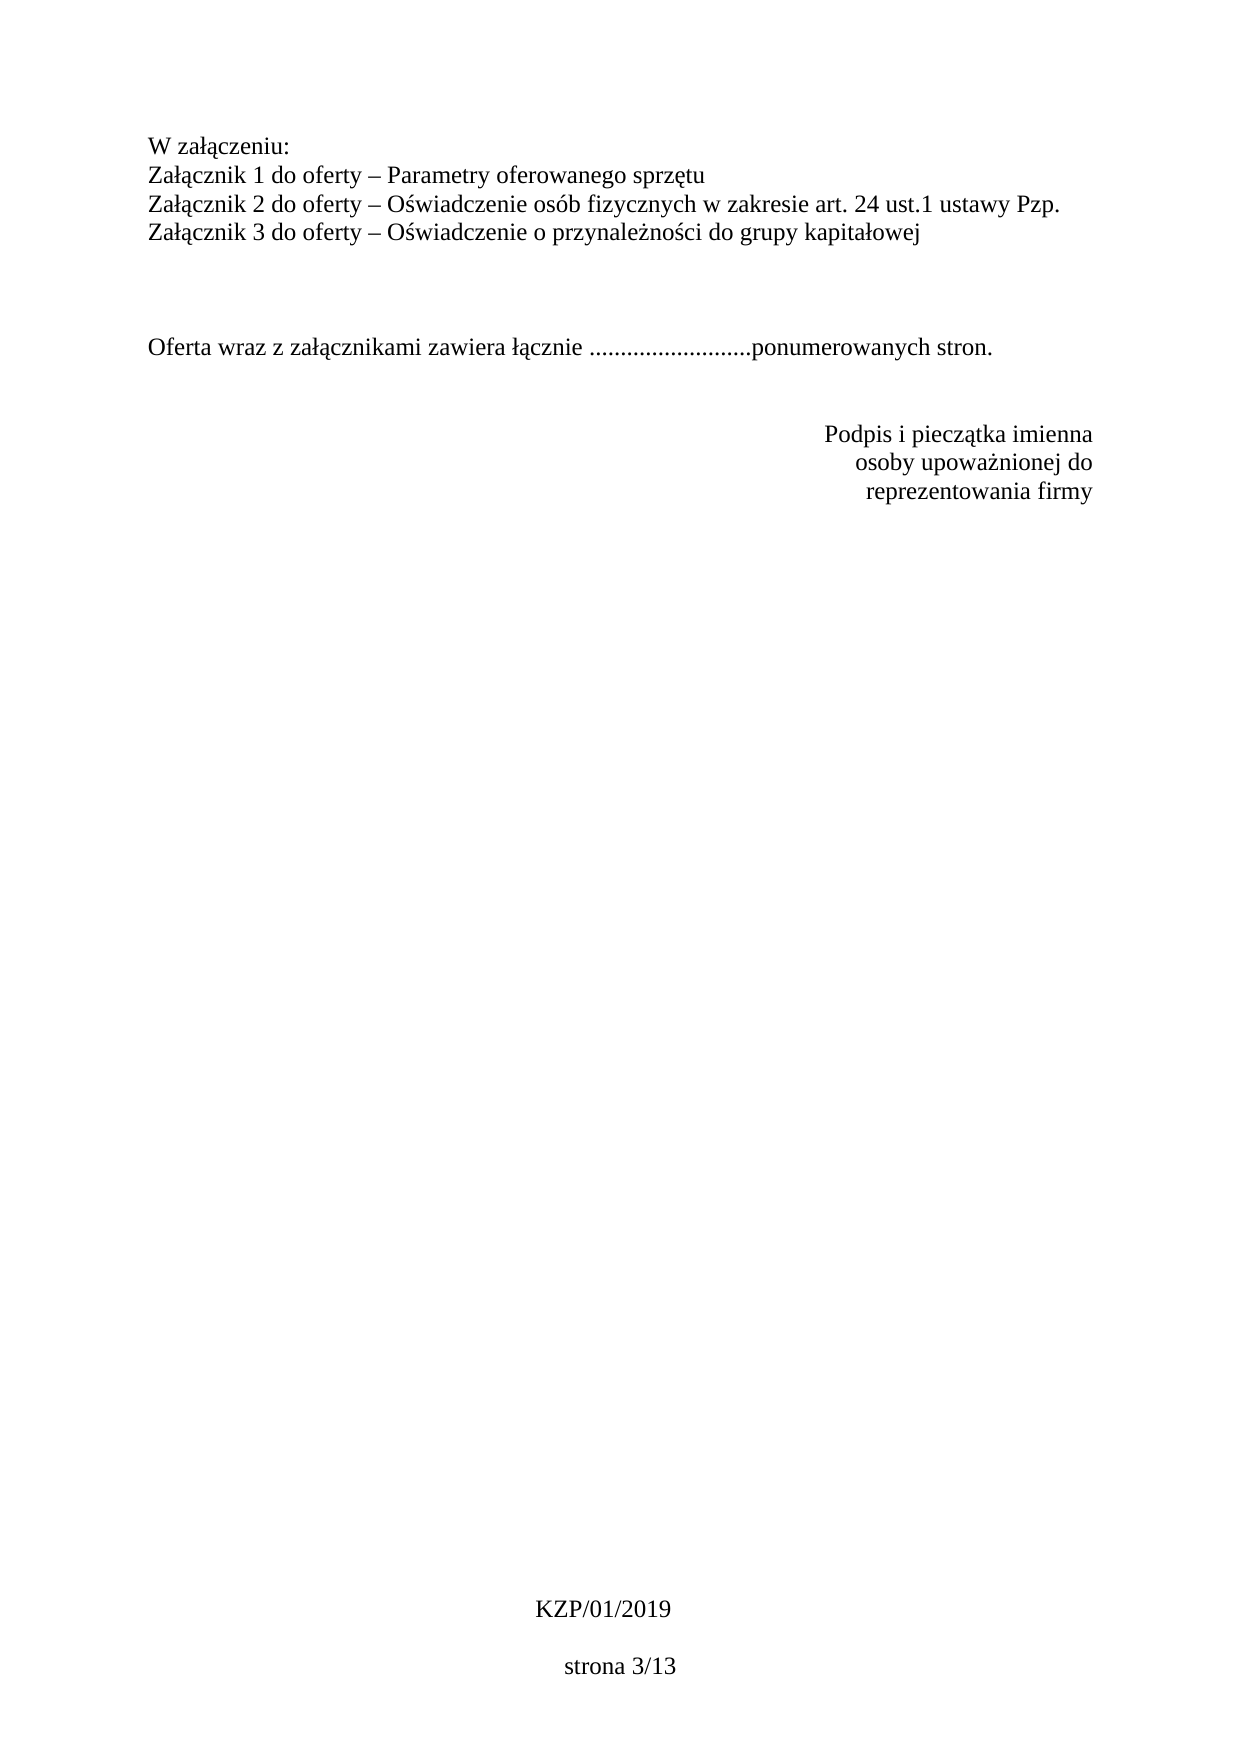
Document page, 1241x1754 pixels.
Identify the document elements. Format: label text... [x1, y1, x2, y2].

text Oferta wraz z załącznikami zawiera łącznie ..........................ponumerowanych stron. [148, 332, 1093, 361]
text W załączeniu: [148, 131, 1093, 160]
text osoby upoważnionej do [148, 447, 1093, 476]
text Podpis i pieczątka imienna [148, 419, 1093, 447]
text reprezentowania firmy [148, 476, 1093, 505]
text Załącznik 2 do oferty – Oświadczenie osób fizycznych w zakresie art. 24 ust.1 ustawy Pzp. [148, 189, 1093, 217]
text Załącznik 3 do oferty – Oświadczenie o przynależności do grupy kapitałowej [148, 217, 1093, 246]
text Załącznik 1 do oferty – Parametry oferowanego sprzętu [148, 160, 1093, 189]
